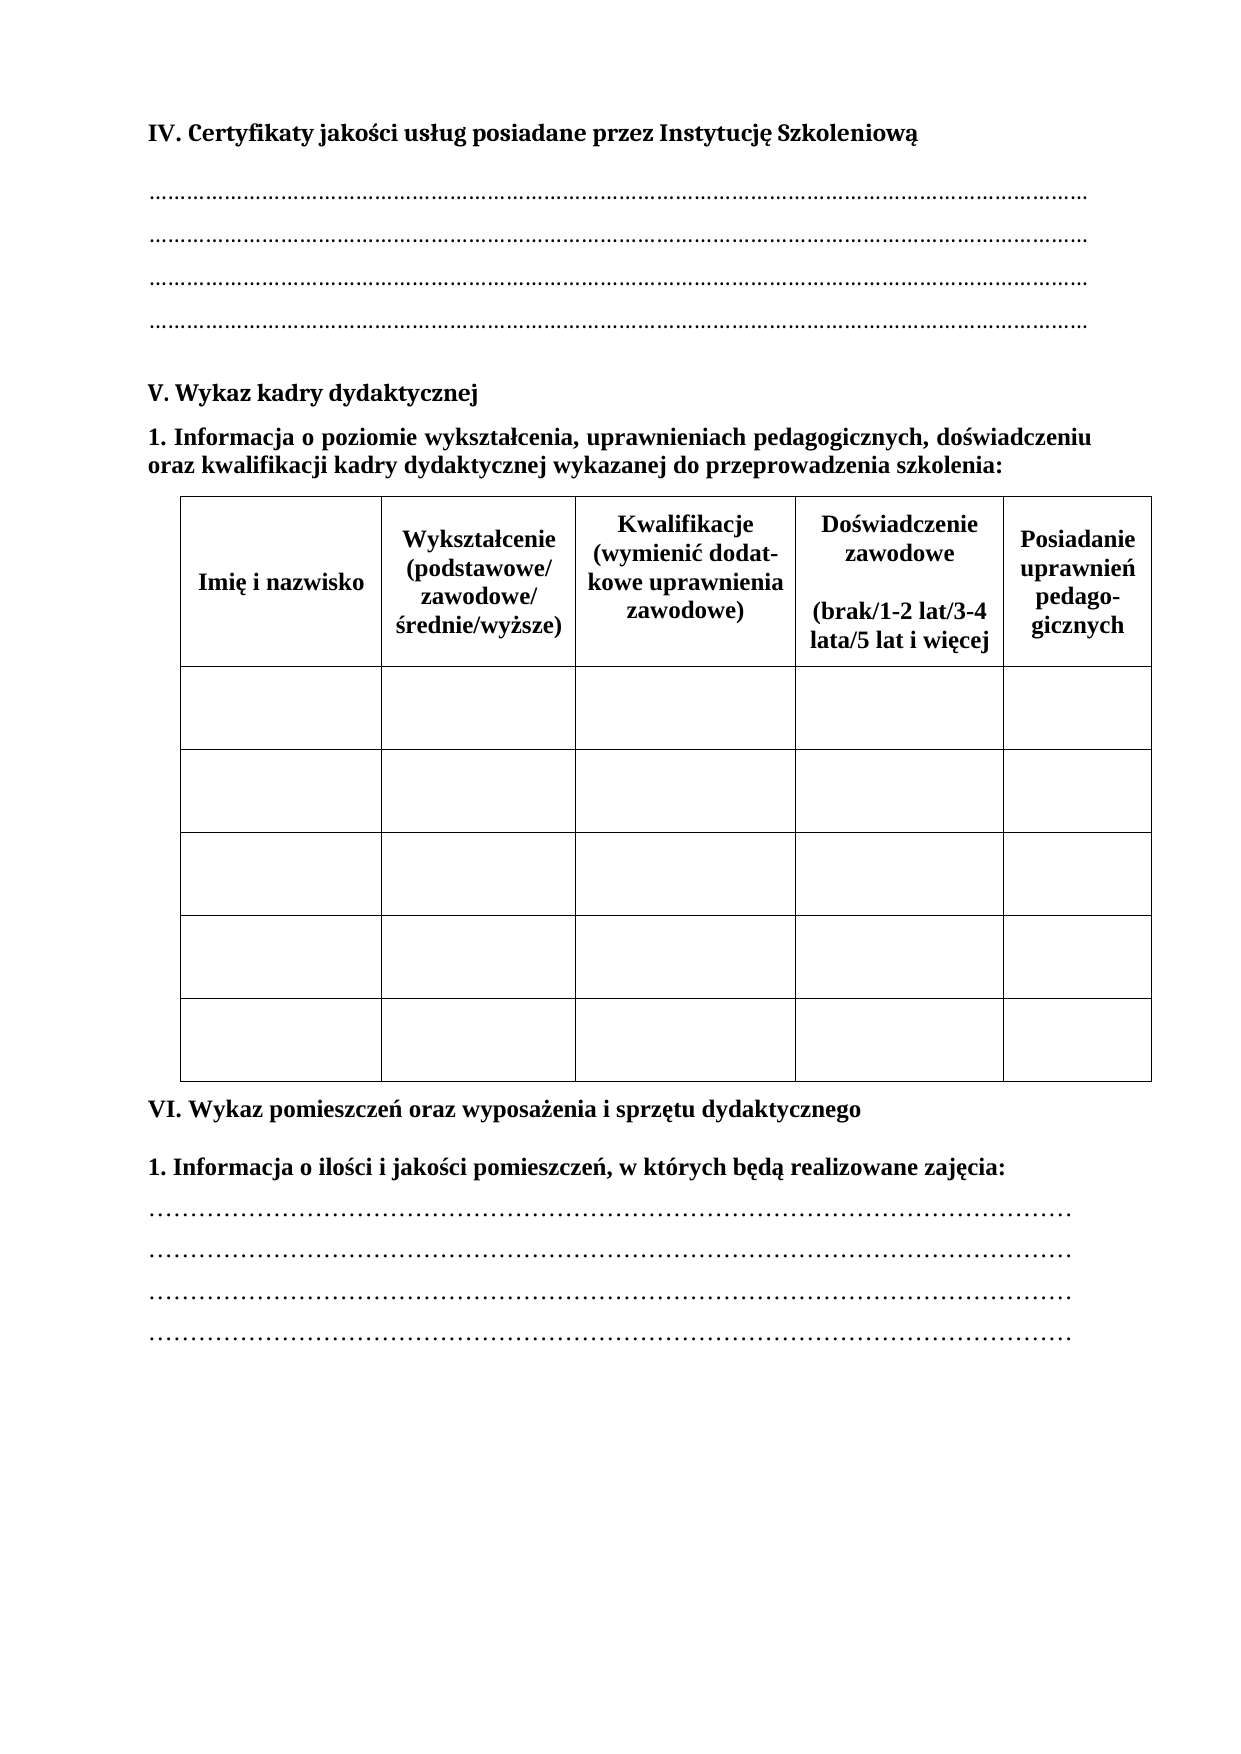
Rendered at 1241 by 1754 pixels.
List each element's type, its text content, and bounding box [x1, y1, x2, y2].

table_header Imię i nazwisko [181, 497, 381, 666]
table_cell [576, 667, 795, 749]
table_cell [1004, 667, 1151, 749]
text ………………………………………………………………………………………………… [148, 1276, 1092, 1304]
text ………………………………………………………………………………………………… [148, 1234, 1092, 1263]
table_cell [382, 916, 575, 998]
table_cell [576, 999, 795, 1081]
table_cell [382, 750, 575, 832]
table_cell [1004, 833, 1151, 915]
table_cell [382, 833, 575, 915]
text IV. Certyfikaty jakości usług posiadane przez Instytucję Szkoleniową [148, 118, 1092, 148]
table_cell [1004, 916, 1151, 998]
table_cell [576, 750, 795, 832]
text ………………………………………………………………………………………………… [148, 1317, 1092, 1346]
table_header Posiadanie uprawnień pedago-gicznych [1004, 497, 1151, 666]
text 1. Informacja o ilości i jakości pomieszczeń, w których będą realizowane zajęcia: [148, 1152, 1092, 1181]
table_cell [181, 999, 381, 1081]
table_cell [181, 750, 381, 832]
table_cell [796, 833, 1003, 915]
table_cell [1004, 750, 1151, 832]
table_cell [576, 833, 795, 915]
table_cell [181, 833, 381, 915]
table_cell [181, 916, 381, 998]
table_cell [181, 667, 381, 749]
table_cell [796, 667, 1003, 749]
text VI. Wykaz pomieszczeń oraz wyposażenia i sprzętu dydaktycznego [148, 533, 1092, 1123]
table_cell [796, 750, 1003, 832]
table_cell [1004, 999, 1151, 1081]
table_header Kwalifikacje (wymienić dodat-kowe uprawnienia zawodowe) [576, 497, 795, 666]
text V. Wykaz kadry dydaktycznej [148, 378, 1092, 407]
text …………………………………………………………………………………………………………………………………………………………………………………………………………………………………………………………………………………………………………………………………………………………………………………………………………………………………………………………………………………………………………………………………………………… [148, 177, 1092, 335]
table_cell [576, 916, 795, 998]
table_header Wykształcenie (podstawowe/ zawodowe/ średnie/wyższe) [382, 497, 575, 666]
table_cell [796, 999, 1003, 1081]
table_cell [796, 916, 1003, 998]
text ………………………………………………………………………………………………… [148, 1193, 1092, 1222]
table_cell [382, 667, 575, 749]
table_header Doświadczenie zawodowe (brak/1-2 lat/3-4 lata/5 lat i więcej [796, 497, 1003, 666]
table_cell [382, 999, 575, 1081]
text 1. Informacja o poziomie wykształcenia, uprawnieniach pedagogicznych, doświadczeniu oraz kwalifikacji kadry dydaktycznej wykazanej do przeprowadzenia szkolenia: [148, 422, 1092, 479]
